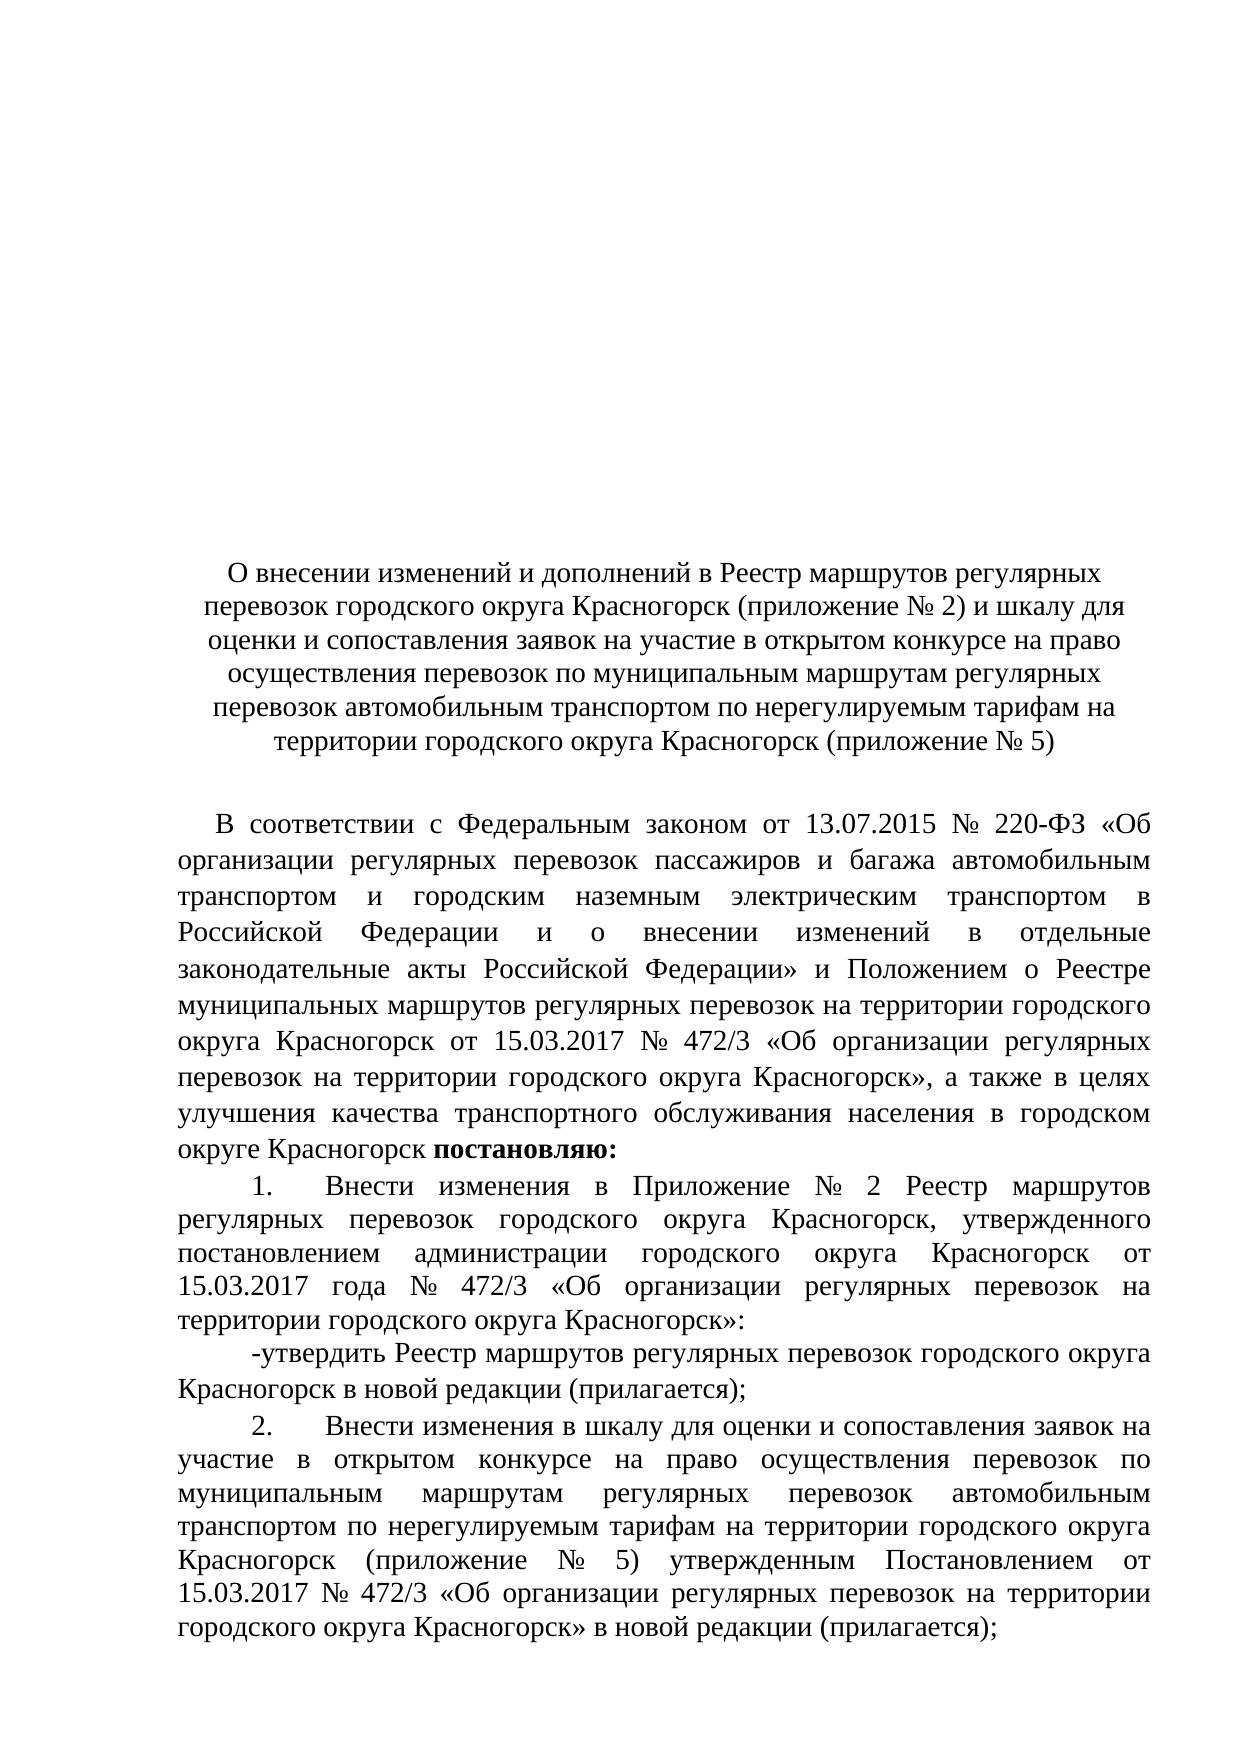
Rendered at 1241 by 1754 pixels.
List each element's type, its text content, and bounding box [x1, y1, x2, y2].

text -утвердить Реестр маршрутов регулярных перевозок городского округа Красногорск в новой редакции (прилагается); [177, 1335, 1152, 1405]
text О внесении изменений и дополнений в Реестр маршрутов регулярных перевозок городского округа Красногорск (приложение № 2) и шкалу для оценки и сопоставления заявок на участие в открытом конкурсе на право осуществления перевозок по муниципальным маршрутам регулярных перевозок автомобильным транспортом по нерегулируемым тарифам на территории городского округа Красногорск (приложение № 5) [177, 555, 1152, 756]
list Внести изменения в Приложение № 2 Реестр маршрутов регулярных перевозок городского округа Красногорск, утвержденного постановлением администрации городского округа Красногорск от 15.03.2017 года № 472/3 «Об организации регулярных перевозок на территории городского округа Красногорск»: [177, 1168, 1152, 1335]
text В соответствии с Федеральным законом от 13.07.2015 № 220-ФЗ «Об организации регулярных перевозок пассажиров и багажа автомобильным транспортом и городским наземным электрическим транспортом в Российской Федерации и о внесении изменений в отдельные законодательные акты Российской Федерации» и Положением о Реестре муниципальных маршрутов регулярных перевозок на территории городского округа Красногорск от 15.03.2017 № 472/3 «Об организации регулярных перевозок на территории городского округа Красногорск», а также в целях улучшения качества транспортного обслуживания населения в городском округе Красногорск постановляю: [177, 806, 1152, 1165]
list Внести изменения в шкалу для оценки и сопоставления заявок на участие в открытом конкурсе на право осуществления перевозок по муниципальным маршрутам регулярных перевозок автомобильным транспортом по нерегулируемым тарифам на территории городского округа Красногорск (приложение № 5) утвержденным Постановлением от 15.03.2017 № 472/3 «Об организации регулярных перевозок на территории городского округа Красногорск» в новой редакции (прилагается); [177, 1408, 1152, 1642]
